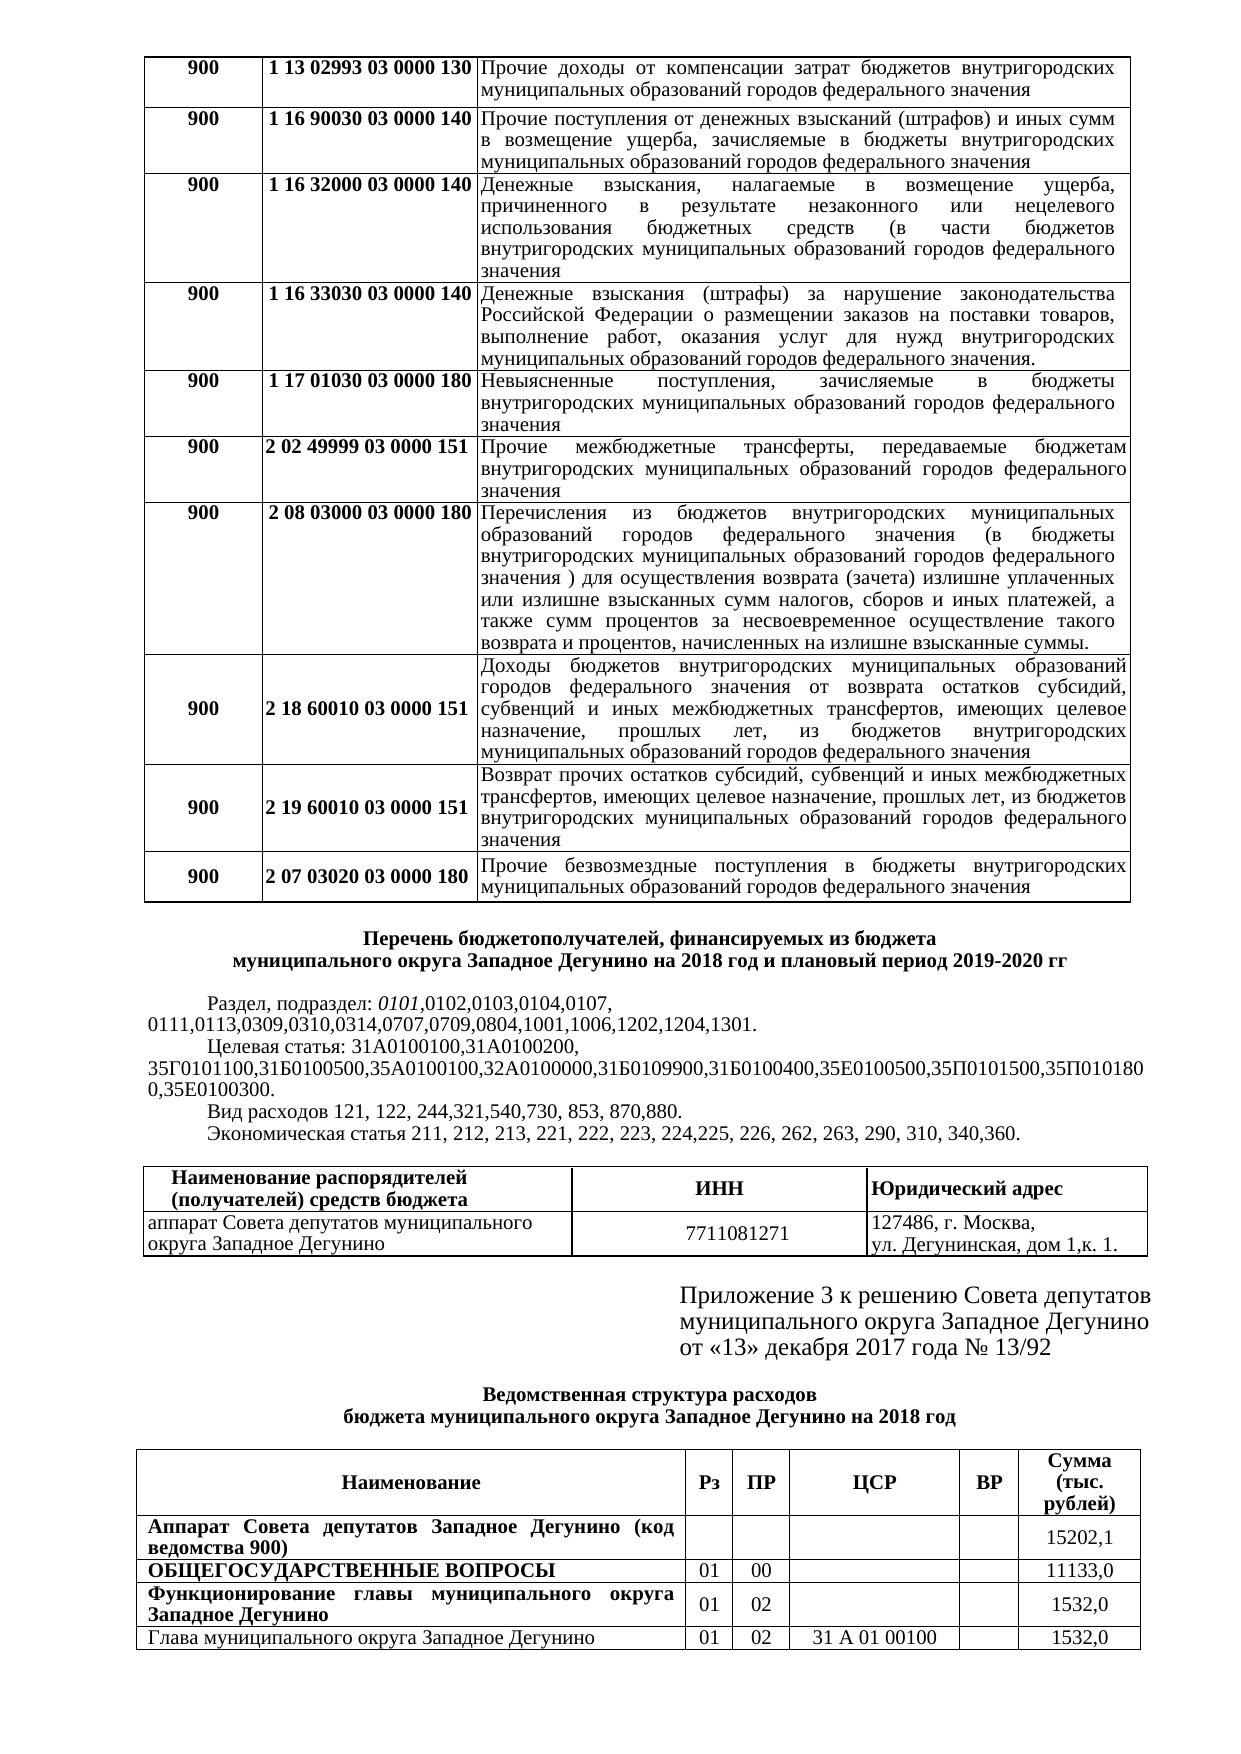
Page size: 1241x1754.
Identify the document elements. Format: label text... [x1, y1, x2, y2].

table_cell Прочие безвозмездные поступления в бюджеты внутригородских муниципальных образований городов федерального значения [478, 852, 1130, 901]
text Приложение 3 к решению Совета депутатов муниципального округа Западное Дегунино [679, 1283, 1152, 1334]
text Целевая статья: 31А0100100,31А0100200, 35Г0101100,31Б0100500,35А0100100,32А0100000,31Б0109900,31Б0100400,35Е0100500,35П0101500,35П0101800,35Е0100300. [148, 1036, 1152, 1101]
text Ведомственная структура расходов [148, 1384, 1152, 1406]
table_cell [1131, 436, 1138, 502]
table_cell 900 [145, 108, 262, 173]
table_cell 01 [686, 1583, 732, 1626]
table_header Наименование [137, 1450, 685, 1515]
table_cell 1532,0 [1019, 1627, 1140, 1649]
table_cell 900 [145, 852, 262, 901]
table_cell 11133,0 [1019, 1560, 1140, 1582]
table_cell 1 16 33030 03 0000 140 [263, 283, 477, 370]
table_cell 02 [733, 1583, 789, 1626]
table_cell 02 [733, 1627, 789, 1649]
table_cell . Москва, ул. Дегунинская, дом 1,к. 1. [868, 1212, 1147, 1255]
table_cell [790, 1583, 959, 1626]
table_cell Денежные взыскания, налагаемые в возмещение ущерба, причиненного в результате незаконного или нецелевого использования бюджетных средств (в части бюджетов внутригородских муниципальных образований городов федерального значения [478, 174, 1130, 282]
table_header Юридический адрес [868, 1167, 1147, 1211]
table_cell 1 16 90030 03 0000 140 [263, 108, 477, 173]
table_cell 31 А 01 00100 [790, 1627, 959, 1649]
table_cell [790, 1516, 959, 1559]
text Раздел, подраздел: 0101,0102,0103,0104,0107, 0111,0113,0309,0310,0314,0707,0709,0804,1001,1006,1202,1204,1301. [148, 993, 1152, 1036]
table_cell 01 [686, 1560, 732, 1582]
table_header ИНН [573, 1167, 867, 1211]
table_cell 1 13 02993 03 0000 130 [263, 58, 477, 107]
table_cell 00 [733, 1560, 789, 1582]
table_cell 900 [145, 765, 262, 851]
table_cell [960, 1516, 1018, 1559]
text Экономическая статья 211, 212, 213, 221, 222, 223, 224,225, 226, 262, 263, 290, 310, 340,360. [148, 1123, 1152, 1144]
table_cell Прочие межбюджетные трансферты, передаваемые бюджетам внутригородских муниципальных образований городов федерального значения [478, 437, 1130, 502]
table_header Рз [686, 1450, 732, 1515]
table_cell Функционирование главы муниципального округа Западное Дегунино [137, 1583, 685, 1626]
table_cell [960, 1583, 1018, 1626]
table_cell Аппарат Совета депутатов Западное Дегунино (код ведомства 900) [137, 1516, 685, 1559]
table_header ПР [733, 1450, 789, 1515]
text Вид расходов 121, 122, 244,321,540,730, 853, 870,880. [148, 1101, 1152, 1123]
table_cell Денежные взыскания (штрафы) за нарушение законодательства Российской Федерации о размещении заказов на поставки товаров, выполнение работ, оказания услуг для нужд внутригородских муниципальных образований городов федерального значения. [478, 283, 1130, 370]
table_cell 900 [145, 174, 262, 282]
table_cell 2 18 60010 03 0000 151 [263, 655, 477, 763]
table_cell 900 [145, 283, 262, 370]
table_cell Невыясненные поступления, зачисляемые в бюджеты внутригородских муниципальных образований городов федерального значения [478, 371, 1130, 436]
table_cell [960, 1627, 1018, 1649]
table_cell Прочие доходы от компенсации затрат бюджетов внутригородских муниципальных образований городов федерального значения [478, 58, 1130, 107]
table_cell [686, 1516, 732, 1559]
table_cell Перечисления из бюджетов внутригородских муниципальных образований городов федерального значения (в бюджеты внутригородских муниципальных образований городов федерального значения ) для осуществления возврата (зачета) излишне уплаченных или излишне взысканных сумм налогов, сборов и иных платежей, а также сумм процентов за несвоевременное осуществление такого возврата и процентов, начисленных на излишне взысканные суммы. [478, 503, 1130, 654]
table_header ВР [960, 1450, 1018, 1515]
table_cell [790, 1560, 959, 1582]
table_cell 900 [145, 503, 262, 654]
table_cell [960, 1560, 1018, 1582]
table_cell 900 [145, 371, 262, 436]
table_header Наименование распорядителей (получателей) средств бюджета [144, 1167, 572, 1211]
table_cell 900 [145, 655, 262, 763]
table_cell 01 [686, 1627, 732, 1649]
table_cell [733, 1516, 789, 1559]
table_cell ОБЩЕГОСУДАРСТВЕННЫЕ ВОПРОСЫ [137, 1560, 685, 1582]
table_cell Возврат прочих остатков субсидий, субвенций и иных межбюджетных трансфертов, имеющих целевое назначение, прошлых лет, из бюджетов внутригородских муниципальных образований городов федерального значения [478, 765, 1130, 851]
table_cell Глава муниципального округа Западное Дегунино [137, 1627, 685, 1649]
table_cell Прочие поступления от денежных взысканий (штрафов) и иных сумм в возмещение ущерба, зачисляемые в бюджеты внутригородских муниципальных образований городов федерального значения [478, 108, 1130, 173]
table_cell 2 19 60010 03 0000 151 [263, 765, 477, 851]
text от «13» декабря 2017 года № 13/92 [679, 1334, 1152, 1360]
text муниципального округа Западное Дегунино на 2018 год и плановый период 2019-2020 гг [148, 950, 1152, 971]
text бюджета муниципального округа Западное Дегунино на 2018 год [148, 1406, 1152, 1428]
table_cell 2 08 03000 03 0000 180 [263, 503, 477, 654]
table_header ЦСР [790, 1450, 959, 1515]
text Перечень бюджетополучателей, финансируемых из бюджета [148, 928, 1152, 950]
table_cell 7711081271 [573, 1212, 866, 1255]
table_cell Доходы бюджетов внутригородских муниципальных образований городов федерального значения от возврата остатков субсидий, субвенций и иных межбюджетных трансфертов, имеющих целевое назначение, прошлых лет, из бюджетов внутригородских муниципальных образований городов федерального значения [478, 655, 1130, 763]
table_cell аппарат Совета депутатов муниципального округа Западное Дегунино [144, 1212, 571, 1255]
table_cell 900 [145, 437, 262, 502]
table_cell 1532,0 [1019, 1583, 1140, 1626]
table_cell 1 16 32000 03 0000 140 [263, 174, 477, 282]
table_cell 900 [145, 58, 262, 107]
table_cell 1 17 01030 03 0000 180 [263, 371, 477, 436]
table_cell 2 02 49999 03 0000 151 [263, 437, 477, 502]
table_cell 2 07 03020 03 0000 180 [263, 852, 477, 901]
table_cell 15202,1 [1019, 1516, 1140, 1559]
table_header Сумма (тыс. рублей) [1019, 1450, 1140, 1515]
